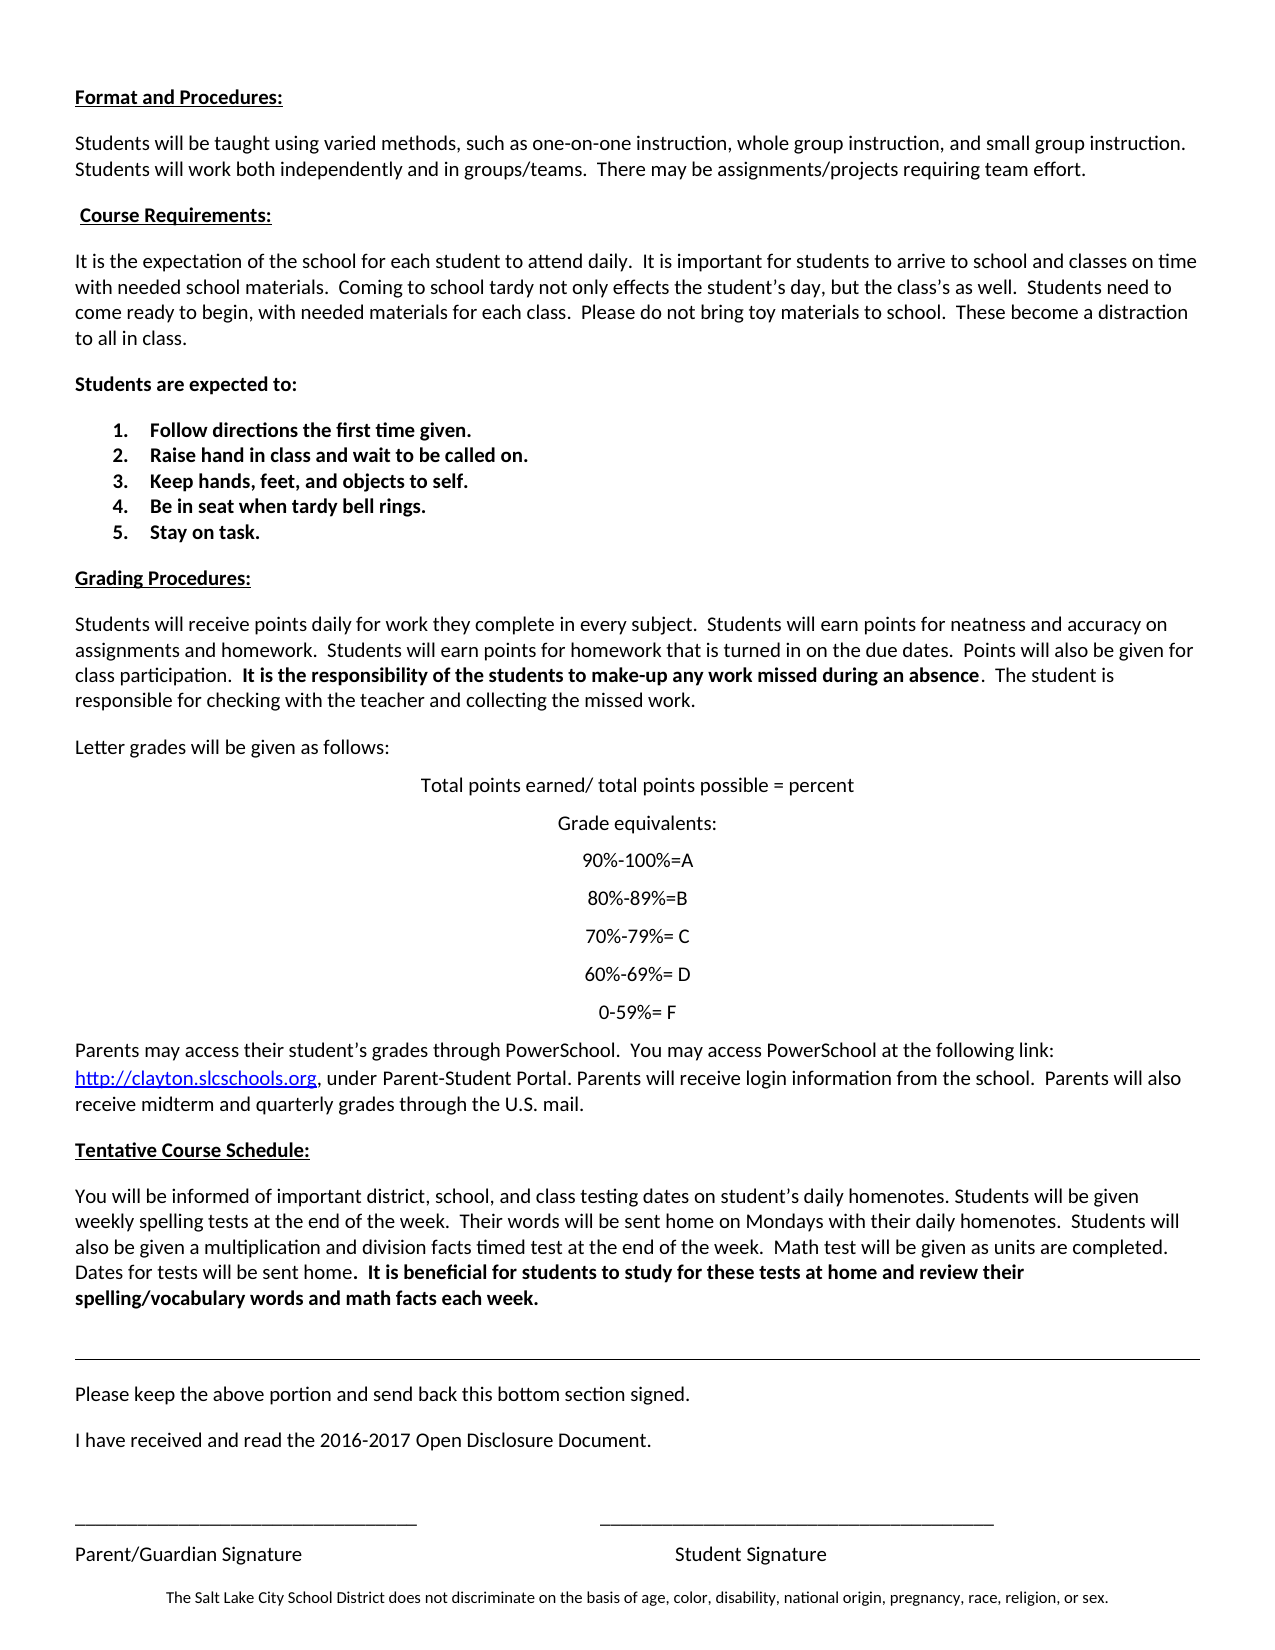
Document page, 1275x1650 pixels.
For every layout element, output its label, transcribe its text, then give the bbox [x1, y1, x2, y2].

list Stay on task. [112, 519, 1200, 544]
text Total points earned/ total points possible = percent [75, 772, 1200, 797]
text 80%-89%=B [75, 886, 1200, 911]
text Grade equivalents: [75, 810, 1200, 835]
text Please keep the above portion and send back this bottom section signed. [75, 1381, 1200, 1406]
text 70%-79%= C [75, 923, 1200, 949]
list Keep hands, feet, and objects to self. [112, 468, 1200, 493]
list Follow directions the first time given. [112, 417, 1200, 443]
text Students are expected to: [75, 371, 1200, 396]
text Course Requirements: [75, 202, 1200, 228]
text Parent/Guardian Signature Student Signature [75, 1541, 1200, 1566]
text 90%-100%=A [75, 848, 1200, 873]
text Tentative Course Schedule: [75, 1137, 1200, 1162]
text 60%-69%= D [75, 961, 1200, 987]
text 0-59%= F [75, 999, 1200, 1025]
text Parents may access their student’s grades through PowerSchool. You may access PowerSchool at the following link: http://clayton.slcschools.org, under Parent-Student Portal. Parents will receive login information from the school. Parents will also receive midterm and quarterly grades through the U.S. mail. [75, 1037, 1200, 1116]
list Raise hand in class and wait to be called on. [112, 443, 1200, 468]
text Students will be taught using varied methods, such as one-on-one instruction, whole group instruction, and small group instruction. Students will work both independently and in groups/teams. There may be assignments/projects requiring team effort. [75, 131, 1200, 181]
text You will be informed of important district, school, and class testing dates on student’s daily homenotes. Students will be given weekly spelling tests at the end of the week. Their words will be sent home on Mondays with their daily homenotes. Students will also be given a multiplication and division facts timed test at the end of the week. Math test will be given as units are completed. Dates for tests will be sent home. It is beneficial for students to study for these tests at home and review their spelling/vocabulary words and math facts each week. [75, 1183, 1200, 1310]
text The Salt Lake City School District does not discriminate on the basis of age, color, disability, national origin, pregnancy, race, religion, or sex. [75, 1587, 1200, 1608]
text Grading Procedures: [75, 565, 1200, 591]
list Be in seat when tardy bell rings. [112, 493, 1200, 519]
text I have received and read the 2016-2017 Open Disclosure Document. [75, 1427, 1200, 1453]
text Students will receive points daily for work they complete in every subject. Students will earn points for neatness and accuracy on assignments and homework. Students will earn points for homework that is turned in on the due dates. Points will also be given for class participation. It is the responsibility of the students to make-up any work missed during an absence. The student is responsible for checking with the teacher and collecting the missed work. [75, 611, 1200, 713]
text Format and Procedures: [75, 84, 1200, 110]
text It is the expectation of the school for each student to attend daily. It is important for students to arrive to school and classes on time with needed school materials. Coming to school tardy not only effects the student’s day, but the class’s as well. Students need to come ready to begin, with needed materials for each class. Please do not bring toy materials to school. These become a distraction to all in class. [75, 248, 1200, 350]
text Letter grades will be given as follows: [75, 734, 1200, 759]
text _________________________________ ______________________________________ [75, 1503, 1200, 1528]
